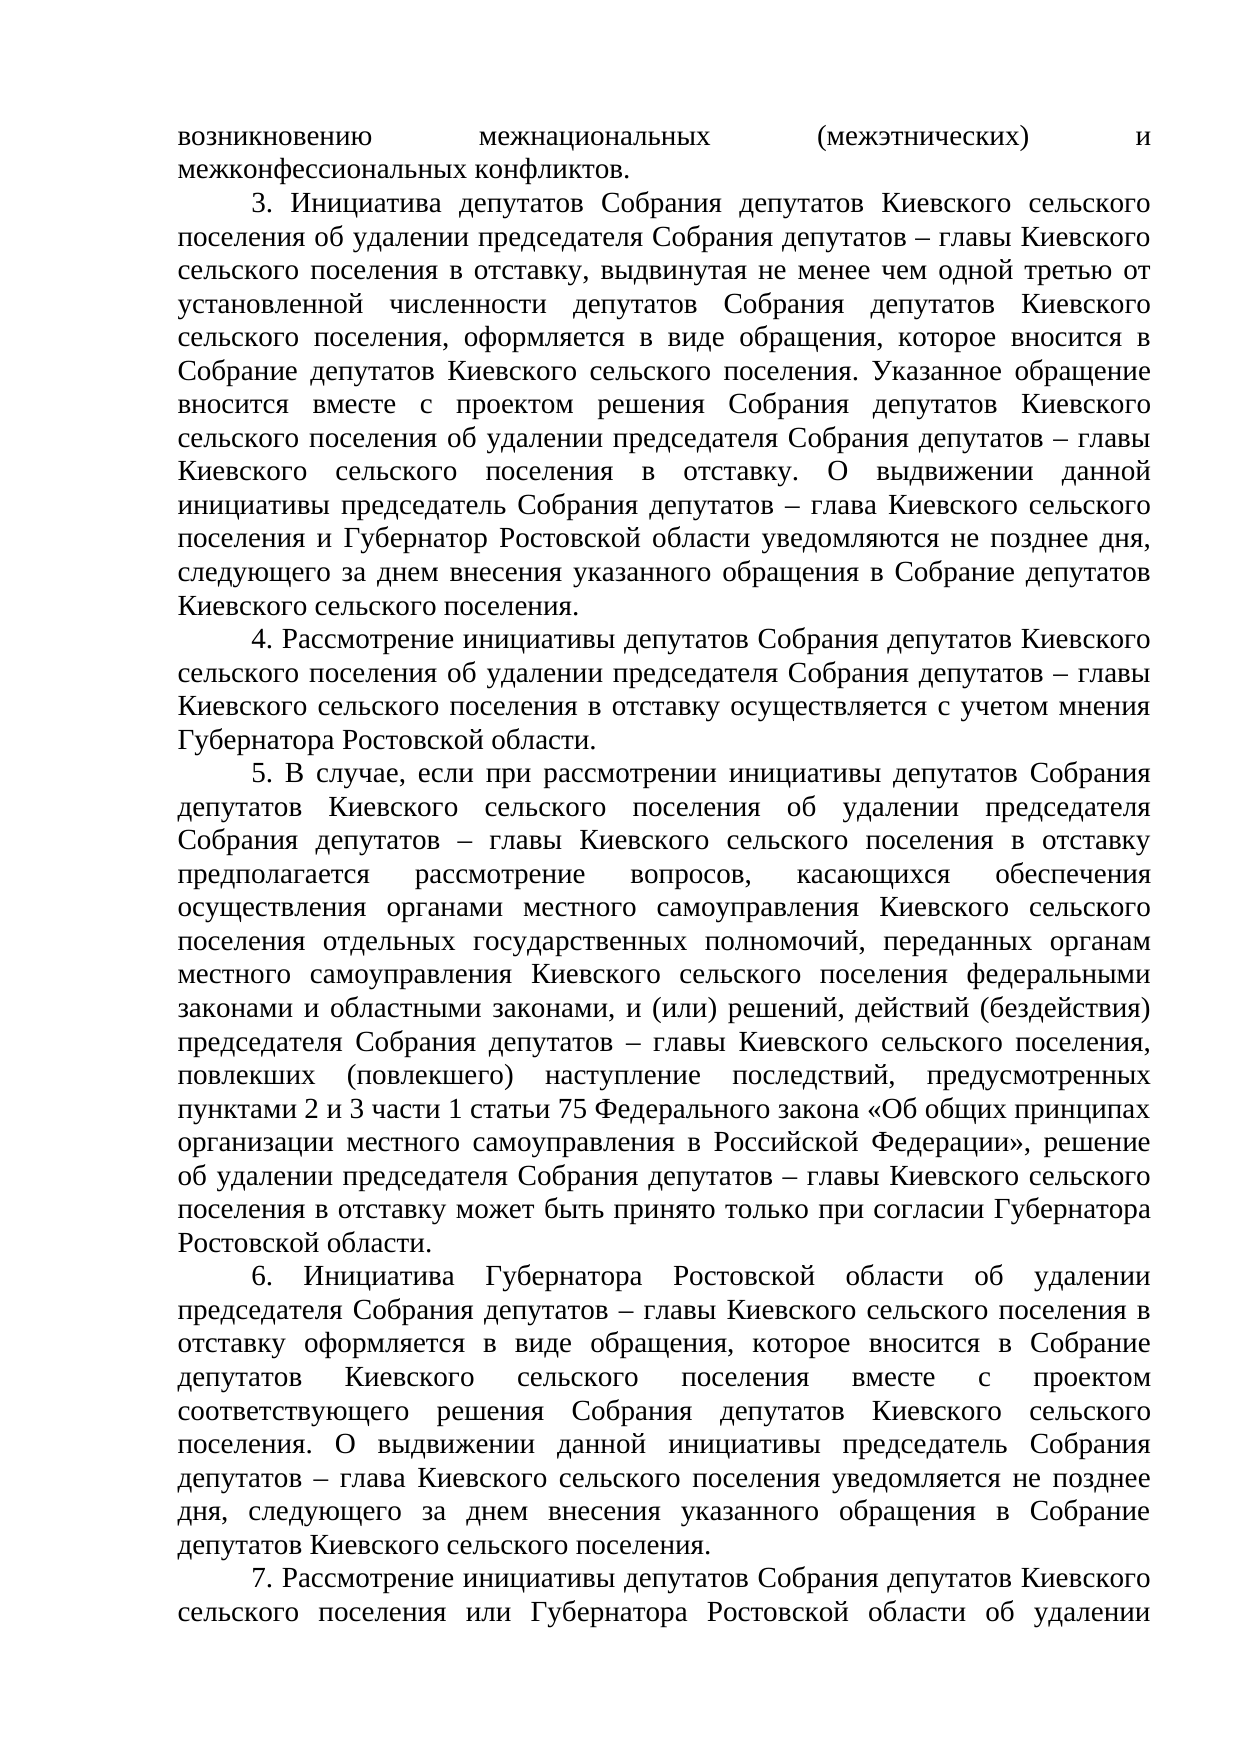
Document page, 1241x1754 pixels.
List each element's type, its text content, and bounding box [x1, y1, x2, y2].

text 3. Инициатива депутатов Собрания депутатов Киевского сельского поселения об удалении председателя Собрания депутатов – главы Киевского сельского поселения в отставку, выдвинутая не менее чем одной третью от установленной численности депутатов Собрания депутатов Киевского сельского поселения, оформляется в виде обращения, которое вносится в Собрание депутатов Киевского сельского поселения. Указанное обращение вносится вместе с проектом решения Собрания депутатов Киевского сельского поселения об удалении председателя Собрания депутатов – главы Киевского сельского поселения в отставку. О выдвижении данной инициативы председатель Собрания депутатов – глава Киевского сельского поселения и Губернатор Ростовской области уведомляются не позднее дня, следующего за днем внесения указанного обращения в Собрание депутатов Киевского сельского поселения. [177, 185, 1152, 621]
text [177, 1560, 1152, 1627]
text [177, 118, 1152, 185]
text 6. Инициатива Губернатора Ростовской области об удалении председателя Собрания депутатов – главы Киевского сельского поселения в отставку оформляется в виде обращения, которое вносится в Собрание депутатов Киевского сельского поселения вместе с проектом соответствующего решения Собрания депутатов Киевского сельского поселения. О выдвижении данной инициативы председатель Собрания депутатов – глава Киевского сельского поселения уведомляется не позднее дня, следующего за днем внесения указанного обращения в Собрание депутатов Киевского сельского поселения. [177, 1258, 1152, 1560]
text 5. В случае, если при рассмотрении инициативы депутатов Собрания депутатов Киевского сельского поселения об удалении председателя Собрания депутатов – главы Киевского сельского поселения в отставку предполагается рассмотрение вопросов, касающихся обеспечения осуществления органами местного самоуправления Киевского сельского поселения отдельных государственных полномочий, переданных органам местного самоуправления Киевского сельского поселения федеральными законами и областными законами, и (или) решений, действий (бездействия) председателя Собрания депутатов – главы Киевского сельского поселения, повлекших (повлекшего) наступление последствий, предусмотренных пунктами 2 и 3 части 1 статьи 75 Федерального закона «Об общих принципах организации местного самоуправления в Российской Федерации», решение об удалении председателя Собрания депутатов – главы Киевского сельского поселения в отставку может быть принято только при согласии Губернатора Ростовской области. [177, 755, 1152, 1258]
text 4. Рассмотрение инициативы депутатов Собрания депутатов Киевского сельского поселения об удалении председателя Собрания депутатов – главы Киевского сельского поселения в отставку осуществляется с учетом мнения Губернатора Ростовской области. [177, 621, 1152, 755]
